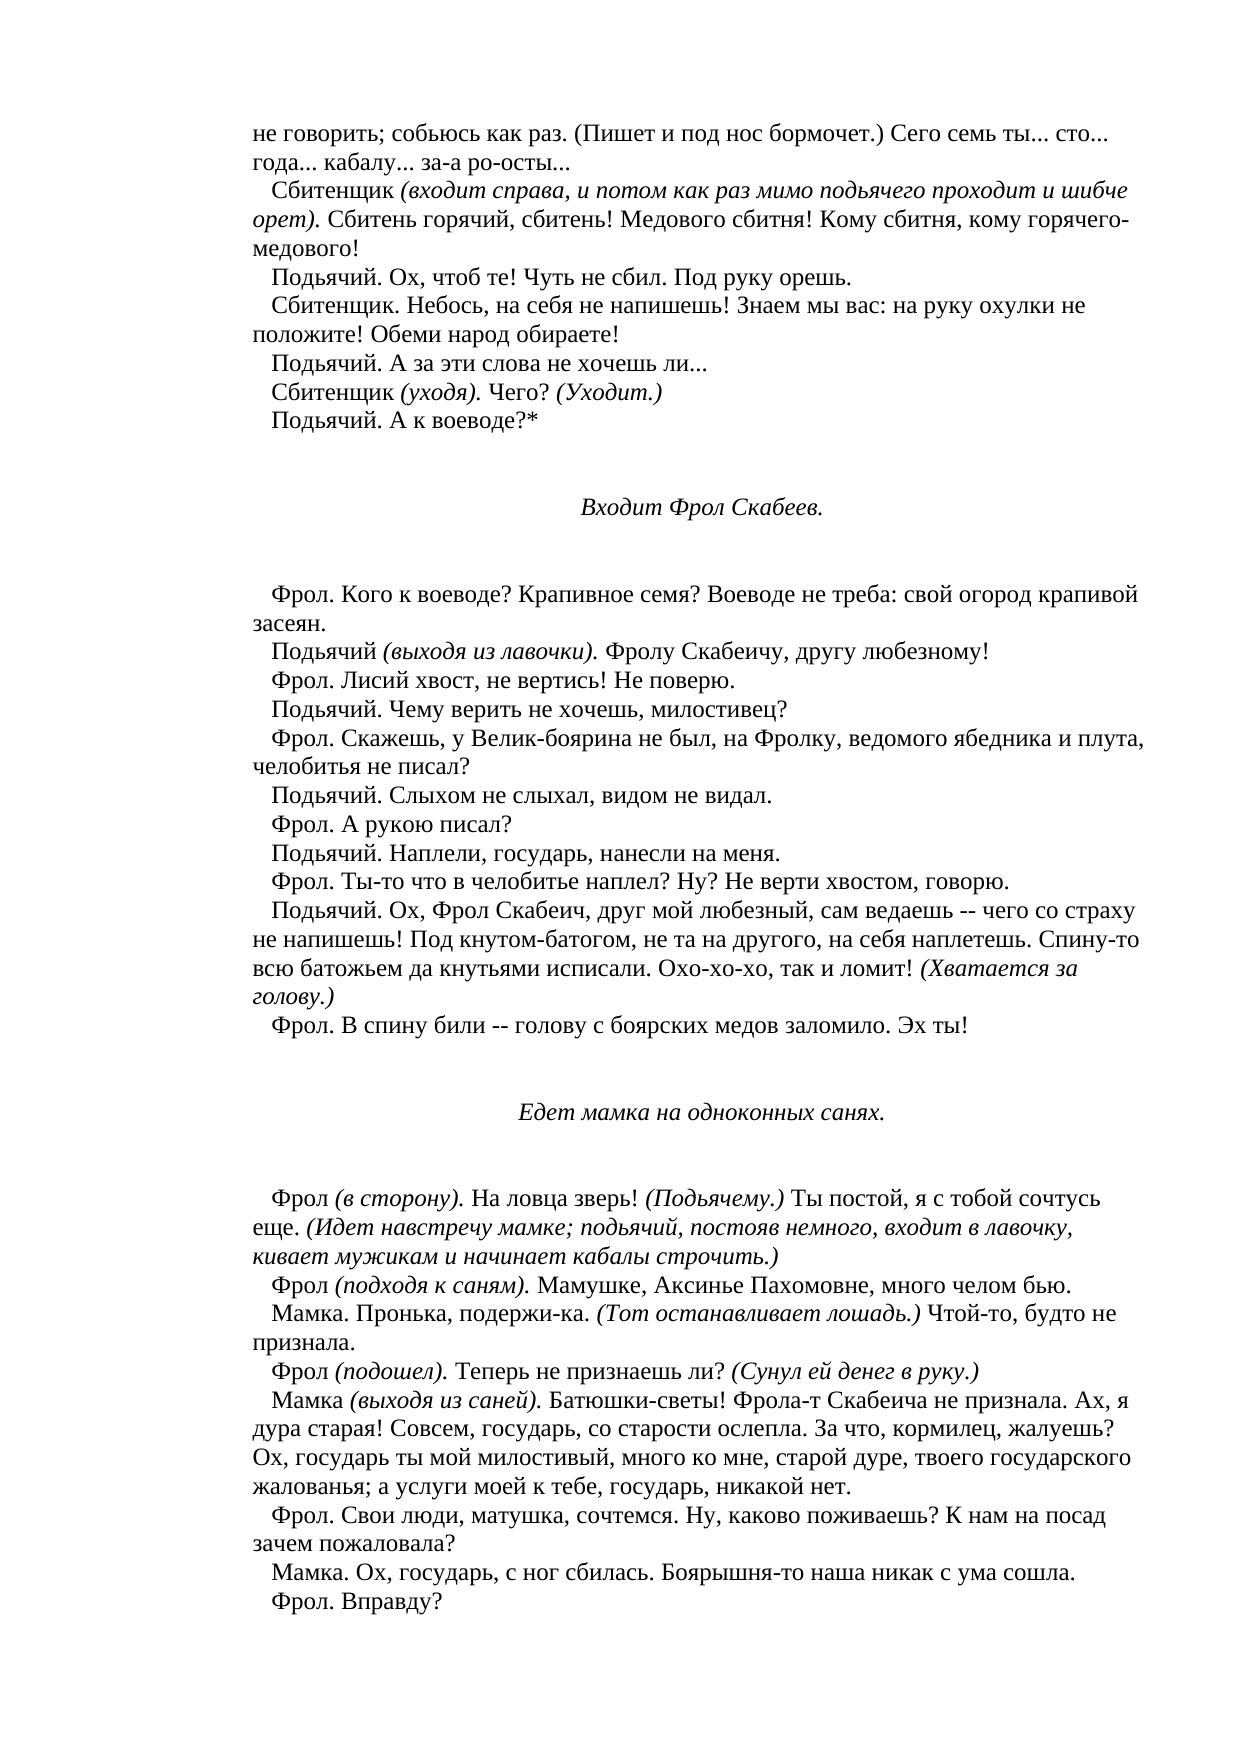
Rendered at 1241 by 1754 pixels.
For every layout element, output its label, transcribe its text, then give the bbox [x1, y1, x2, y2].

text Фрол (подошел). Теперь не признаешь ли? (Сунул ей денег в руку.) [252, 1356, 1152, 1385]
text Мамка. Пронька, подержи-ка. (Тот останавливает лошадь.) Чтой-то, будто не признала. [252, 1298, 1152, 1356]
text Мамка (выходя из саней). Батюшки-светы! Фрола-т Скабеича не признала. Ах, я дура старая! Совсем, государь, со старости ослепла. За что, кормилец, жалуешь? Ох, государь ты мой милостивый, много ко мне, старой дуре, твоего государского жалованья; а услуги моей к тебе, государь, никакой нет. [252, 1385, 1152, 1500]
text Фрол. Скажешь, у Велик-боярина не был, на Фролку, ведомого ябедника и плута, челобитья не писал? [252, 723, 1152, 780]
text Сбитенщик. Небось, на себя не напишешь! Знаем мы вас: на руку охулки не положите! Обеми народ обираете! [252, 291, 1152, 348]
text Фрол. Свои люди, матушка, сочтемся. Ну, каково поживаешь? К нам на посад зачем пожаловала? [252, 1500, 1152, 1557]
text Сбитенщик (входит справа, и потом как раз мимо подьячего проходит и шибче орет). Сбитень горячий, сбитень! Медового сбитня! Кому сбитня, кому горячего-медового! [252, 176, 1152, 262]
text Входит Фрол Скабеев. [252, 492, 1152, 521]
text Сбитенщик (уходя). Чего? (Уходит.) [252, 377, 1152, 406]
text Подьячий. Наплели, государь, нанесли на меня. [252, 838, 1152, 866]
text Фрол. Вправду? [252, 1586, 1152, 1615]
text Подьячий. Ох, чтоб те! Чуть не сбил. Под руку орешь. [252, 262, 1152, 291]
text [252, 118, 1152, 176]
text Подьячий. Ох, Фрол Скабеич, друг мой любезный, сам ведаешь -- чего со страху не напишешь! Под кнутом-батогом, не та на другого, на себя наплетешь. Спину-то всю батожьем да кнутьями исписали. Охо-хо-хо, так и ломит! (Хватается за голову.) [252, 895, 1152, 1010]
text Фрол. Кого к воеводе? Крапивное семя? Воеводе не треба: свой огород крапивой засеян. [252, 579, 1152, 636]
text Фрол. А рукою писал? [252, 809, 1152, 838]
text Фрол. Ты-то что в челобитье наплел? Ну? Не верти хвостом, говорю. [252, 866, 1152, 895]
text Подьячий. Чему верить не хочешь, милостивец? [252, 694, 1152, 723]
text Фрол. В спину били -- голову с боярских медов заломило. Эх ты! [252, 1010, 1152, 1039]
text Фрол (в сторону). На ловца зверь! (Подьячему.) Ты постой, я с тобой сочтусь еще. (Идет навстречу мамке; подьячий, постояв немного, входит в лавочку, кивает мужикам и начинает кабалы строчить.) [252, 1183, 1152, 1270]
text Подьячий. А к воеводе?* [252, 406, 1152, 434]
text Едет мамка на одноконных санях. [252, 1097, 1152, 1126]
text Подьячий (выходя из лавочки). Фролу Скабеичу, другу любезному! [252, 636, 1152, 665]
text Подьячий. А за эти слова не хочешь ли... [252, 348, 1152, 377]
text Фрол (подходя к саням). Мамушке, Аксинье Пахомовне, много челом бью. [252, 1270, 1152, 1298]
text Мамка. Ох, государь, с ног сбилась. Боярышня-то наша никак с ума сошла. [252, 1557, 1152, 1586]
text Подьячий. Слыхом не слыхал, видом не видал. [252, 780, 1152, 809]
text Фрол. Лисий хвост, не вертись! Не поверю. [252, 665, 1152, 694]
